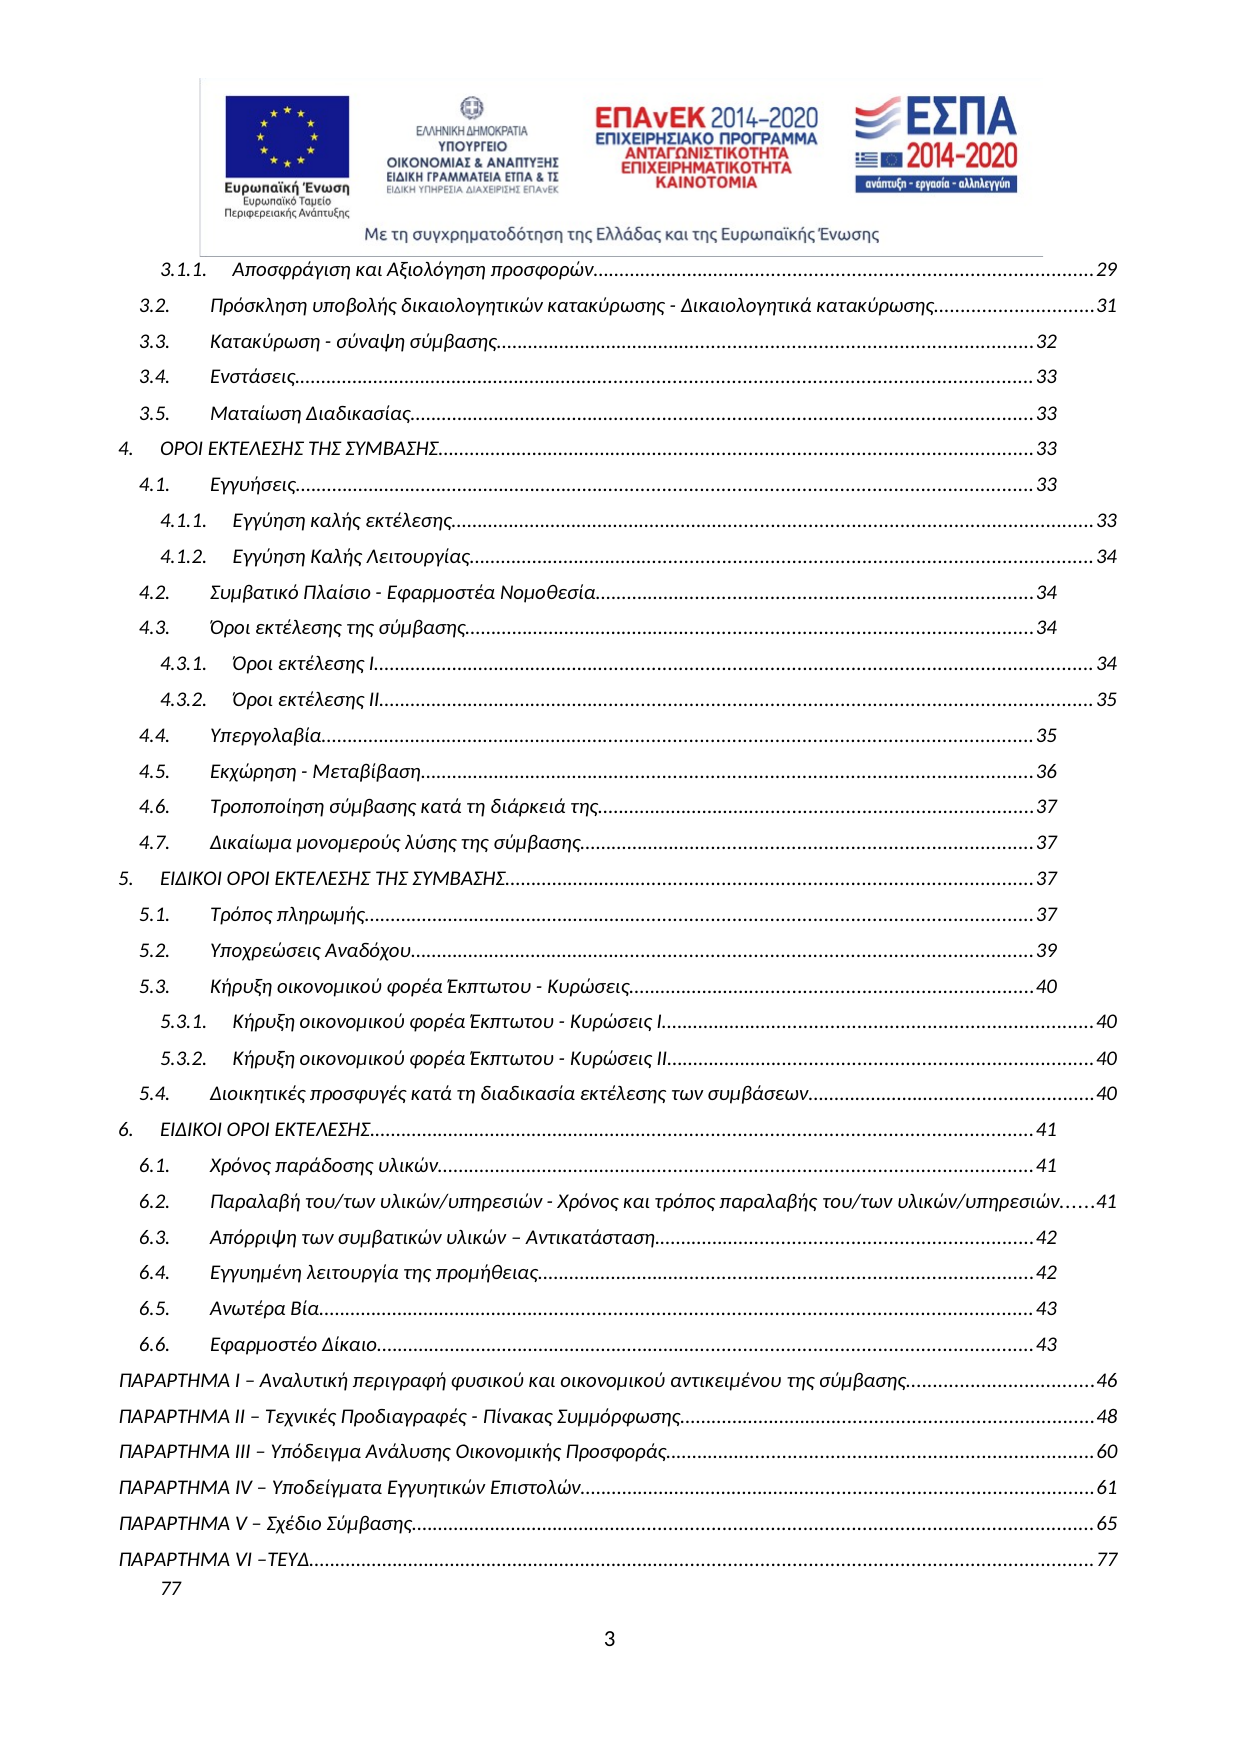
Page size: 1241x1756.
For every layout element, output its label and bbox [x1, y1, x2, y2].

picture [199, 78, 1044, 257]
